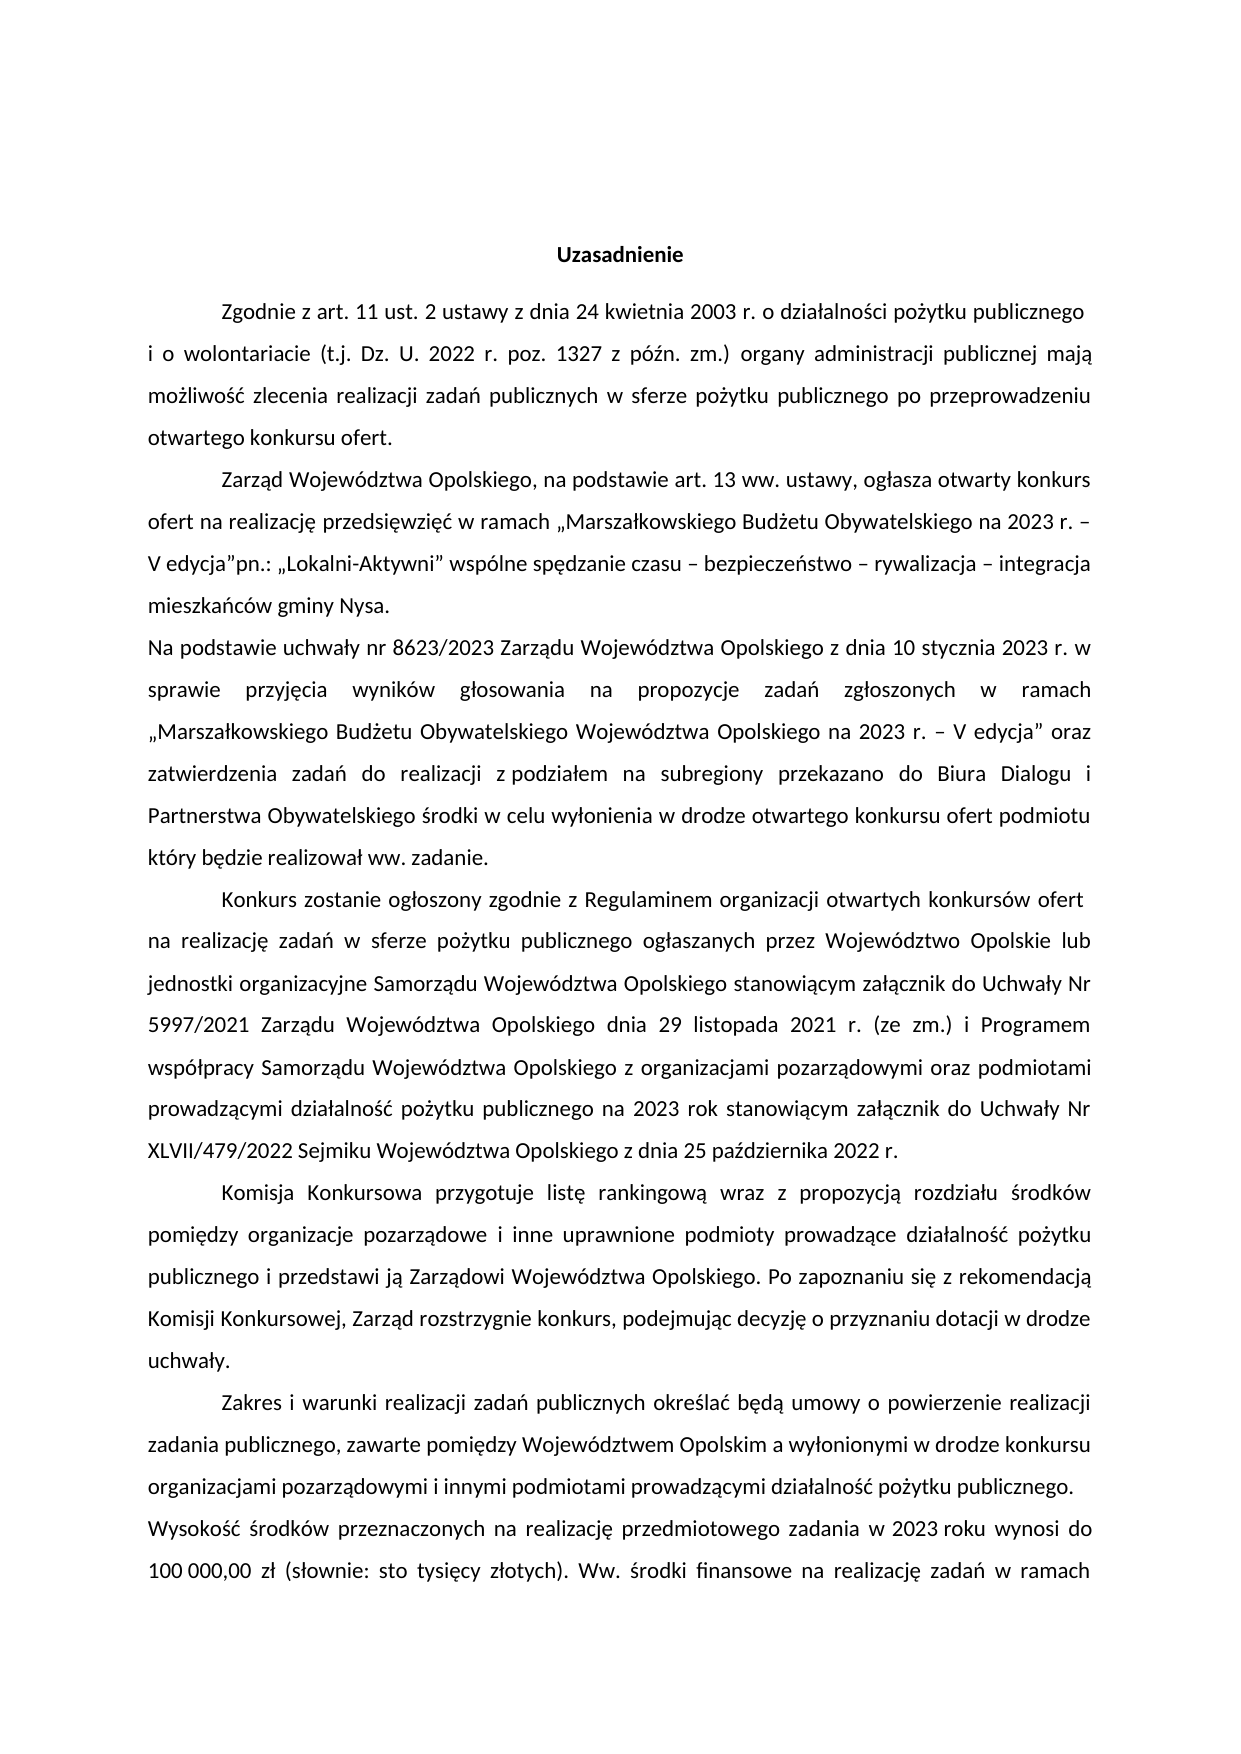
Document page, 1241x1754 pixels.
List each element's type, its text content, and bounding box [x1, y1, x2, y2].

text Uzasadnienie [148, 240, 1093, 268]
text Na podstawie uchwały nr 8623/2023 Zarządu Województwa Opolskiego z dnia 10 stycznia 2023 r. w sprawie przyjęcia wyników głosowania na propozycje zadań zgłoszonych w ramach „Marszałkowskiego Budżetu Obywatelskiego Województwa Opolskiego na 2023 r. – V edycja” oraz zatwierdzenia zadań do realizacji z podziałem na subregiony przekazano do Biura Dialogu i Partnerstwa Obywatelskiego środki w celu wyłonienia w drodze otwartego konkursu ofert podmiotu który będzie realizował ww. zadanie. [148, 633, 1093, 871]
list Konkurs zostanie ogłoszony zgodnie z Regulaminem organizacji otwartych konkursów ofert na realizację zadań w sferze pożytku publicznego ogłaszanych przez Województwo Opolskie lub jednostki organizacyjne Samorządu Województwa Opolskiego stanowiącym załącznik do Uchwały Nr 5997/2021 Zarządu Województwa Opolskiego dnia 29 listopada 2021 r. (ze zm.) i Programem współpracy Samorządu Województwa Opolskiego z organizacjami pozarządowymi oraz podmiotami prowadzącymi działalność pożytku publicznego na 2023 rok stanowiącym załącznik do Uchwały Nr XLVII/479/2022 Sejmiku Województwa Opolskiego z dnia 25 października 2022 r. [148, 885, 1093, 1164]
text Zakres i warunki realizacji zadań publicznych określać będą umowy o powierzenie realizacji zadania publicznego, zawarte pomiędzy Województwem Opolskim a wyłonionymi w drodze konkursu organizacjami pozarządowymi i innymi podmiotami prowadzącymi działalność pożytku publicznego. [148, 1388, 1093, 1500]
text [148, 1514, 1093, 1584]
text Zarząd Województwa Opolskiego, na podstawie art. 13 ww. ustawy, ogłasza otwarty konkurs ofert na realizację przedsięwzięć w ramach „Marszałkowskiego Budżetu Obywatelskiego na 2023 r. – V edycja”pn.: „Lokalni-Aktywni” wspólne spędzanie czasu – bezpieczeństwo – rywalizacja – integracja mieszkańców gminy Nysa. [148, 465, 1093, 619]
text Zgodnie z art. 11 ust. 2 ustawy z dnia 24 kwietnia 2003 r. o działalności pożytku publicznego i o wolontariacie (t.j. Dz. U. 2022 r. poz. 1327 z późn. zm.) organy administracji publicznej mają możliwość zlecenia realizacji zadań publicznych w sferze pożytku publicznego po przeprowadzeniu otwartego konkursu ofert. [148, 297, 1093, 451]
text Komisja Konkursowa przygotuje listę rankingową wraz z propozycją rozdziału środków pomiędzy organizacje pozarządowe i inne uprawnione podmioty prowadzące działalność pożytku publicznego i przedstawi ją Zarządowi Województwa Opolskiego. Po zapoznaniu się z rekomendacją Komisji Konkursowej, Zarząd rozstrzygnie konkurs, podejmując decyzję o przyznaniu dotacji w drodze uchwały. [148, 1178, 1093, 1374]
